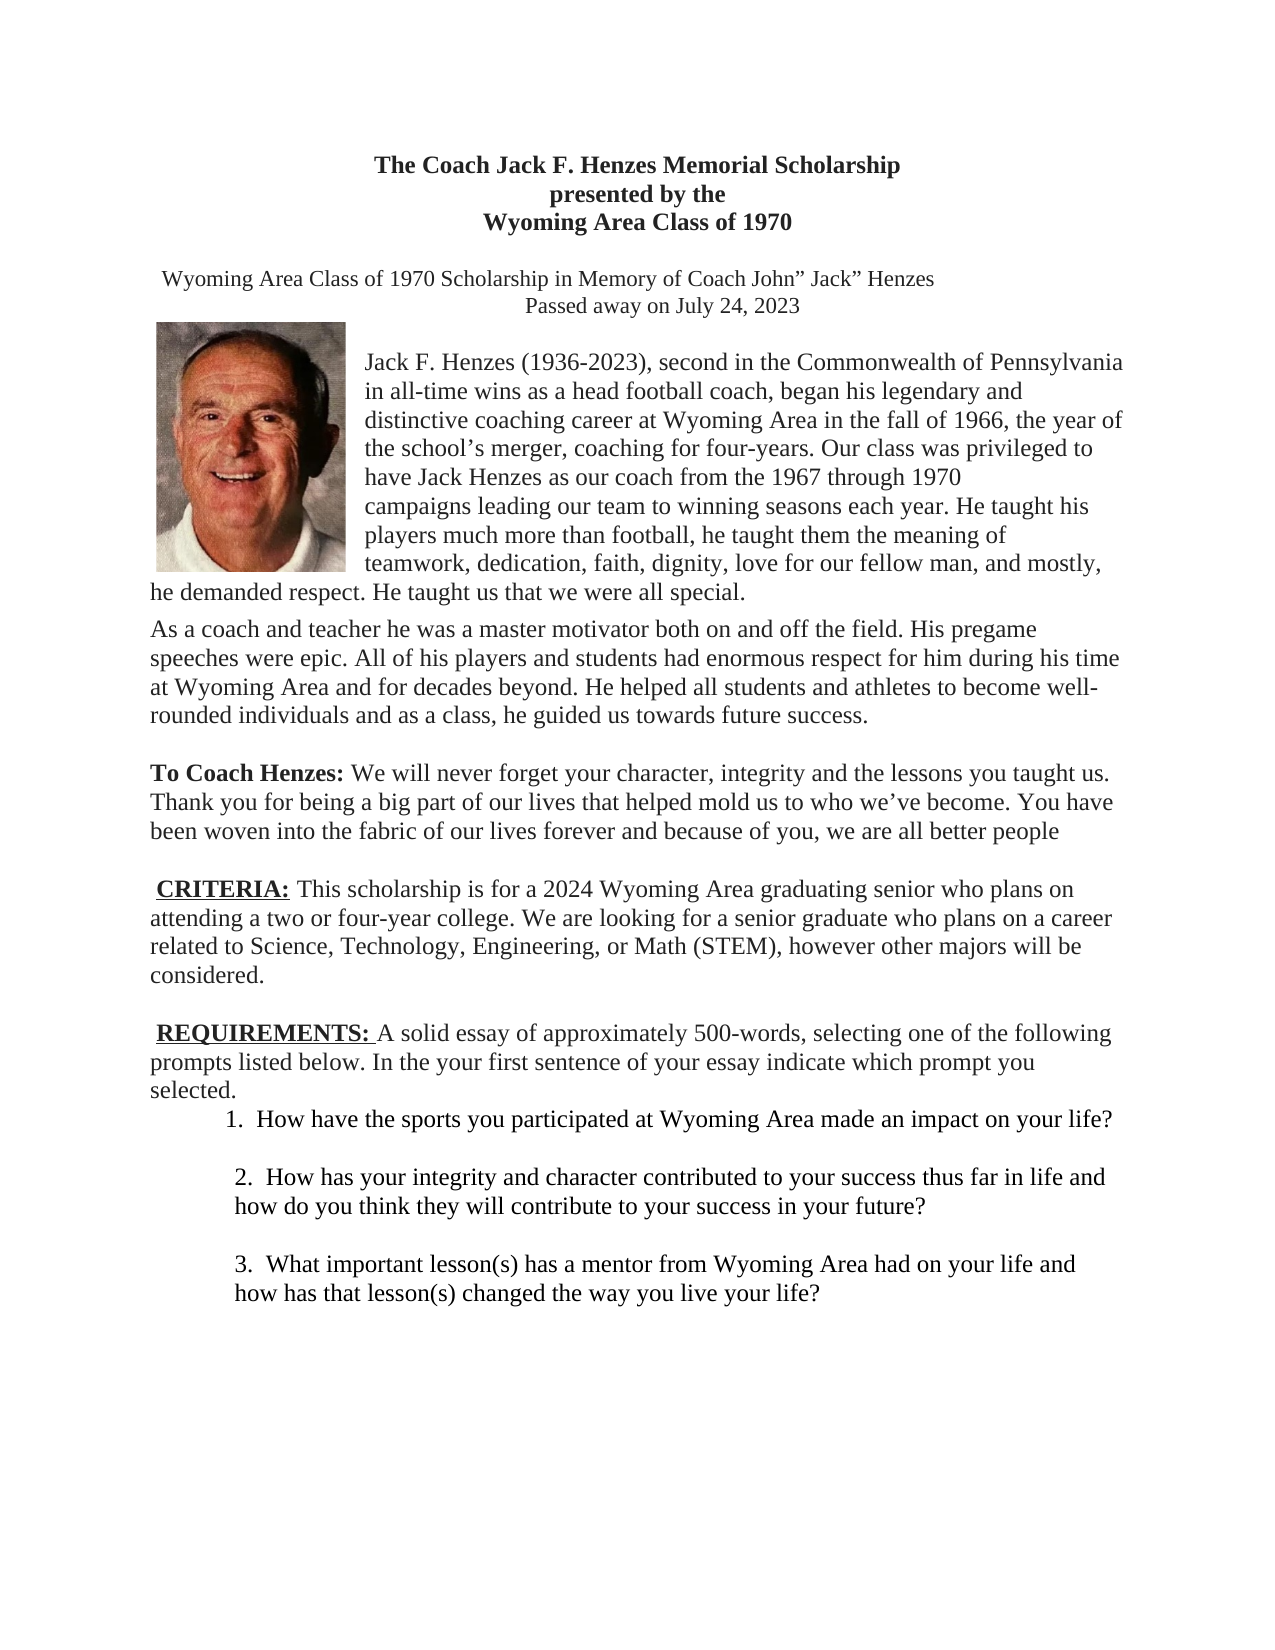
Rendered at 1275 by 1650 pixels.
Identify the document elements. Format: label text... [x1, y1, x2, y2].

picture [155, 322, 346, 569]
text 2. How has your integrity and character contributed to your success thus far in life and how do you think they will contribute to your success in your future? [159, 1162, 1125, 1220]
text As a coach and teacher he was a master motivator both on and off the field. His pregame speeches were epic. All of his players and students had enormous respect for him during his time at Wyoming Area and for decades beyond. He helped all students and athletes to become well-rounded individuals and as a class, he guided us towards future success. [150, 614, 1125, 729]
text CRITERIA: This scholarship is for a 2024 Wyoming Area graduating senior who plans on attending a two or four-year college. We are looking for a senior graduate who plans on a career related to Science, Technology, Engineering, or Math (STEM), however other majors will be considered. [150, 874, 1125, 989]
text Passed away on July 24, 2023 [525, 292, 1125, 318]
text The Coach Jack F. Henzes Memorial Scholarship [150, 150, 1125, 179]
text Wyoming Area Class of 1970 [150, 207, 1125, 236]
text presented by the [150, 179, 1125, 207]
text To Coach Henzes: We will never forget your character, integrity and the lessons you taught us. Thank you for being a big part of our lives that helped mold us to who we’ve become. You have been woven into the fabric of our lives forever and because of you, we are all better people [150, 758, 1125, 845]
text Jack F. Henzes (1936-2023), second in the Commonwealth of Pennsylvania in all-time wins as a head football coach, began his legendary and distinctive coaching career at Wyoming Area in the fall of 1966, the year of the school’s merger, coaching for four-years. Our class was privileged to have Jack Henzes as our coach from the 1967 through 1970 campaigns leading our team to winning seasons each year. He taught his players much more than football, he taught them the meaning of teamwork, dedication, faith, dignity, love for our fellow man, and mostly, he demanded respect. He taught us that we were all special. [150, 347, 1125, 606]
text Wyoming Area Class of 1970 Scholarship in Memory of Coach John” Jack” Henzes [150, 265, 1125, 292]
text REQUIREMENTS: A solid essay of approximately 500-words, selecting one of the following prompts listed below. In the your first sentence of your essay indicate which prompt you selected. 1. How have the sports you participated at Wyoming Area made an impact on your life? [150, 1018, 1125, 1133]
text 3. What important lesson(s) has a mentor from Wyoming Area had on your life and how has that lesson(s) changed the way you live your life? [159, 1249, 1125, 1306]
